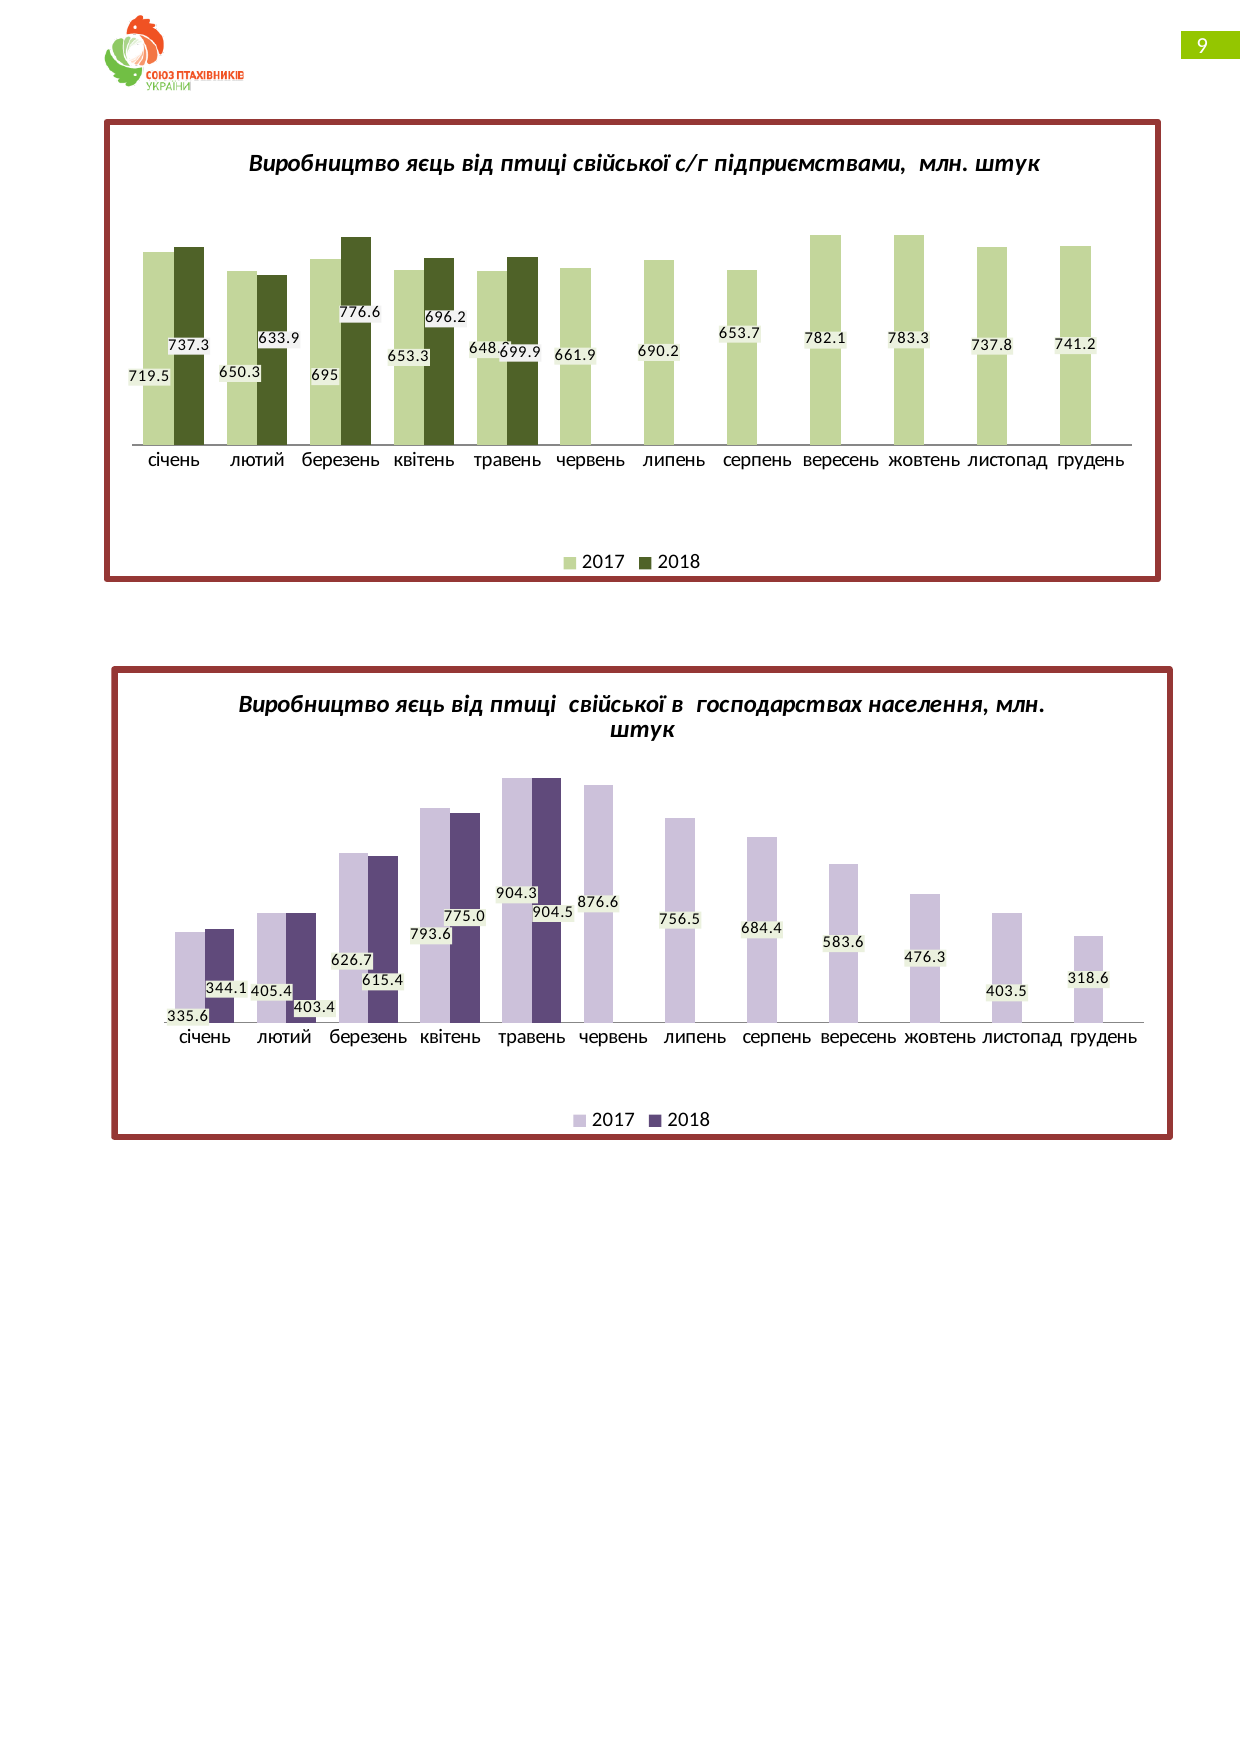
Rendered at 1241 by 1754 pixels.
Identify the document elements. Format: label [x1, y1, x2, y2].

picture [103, 14, 244, 91]
